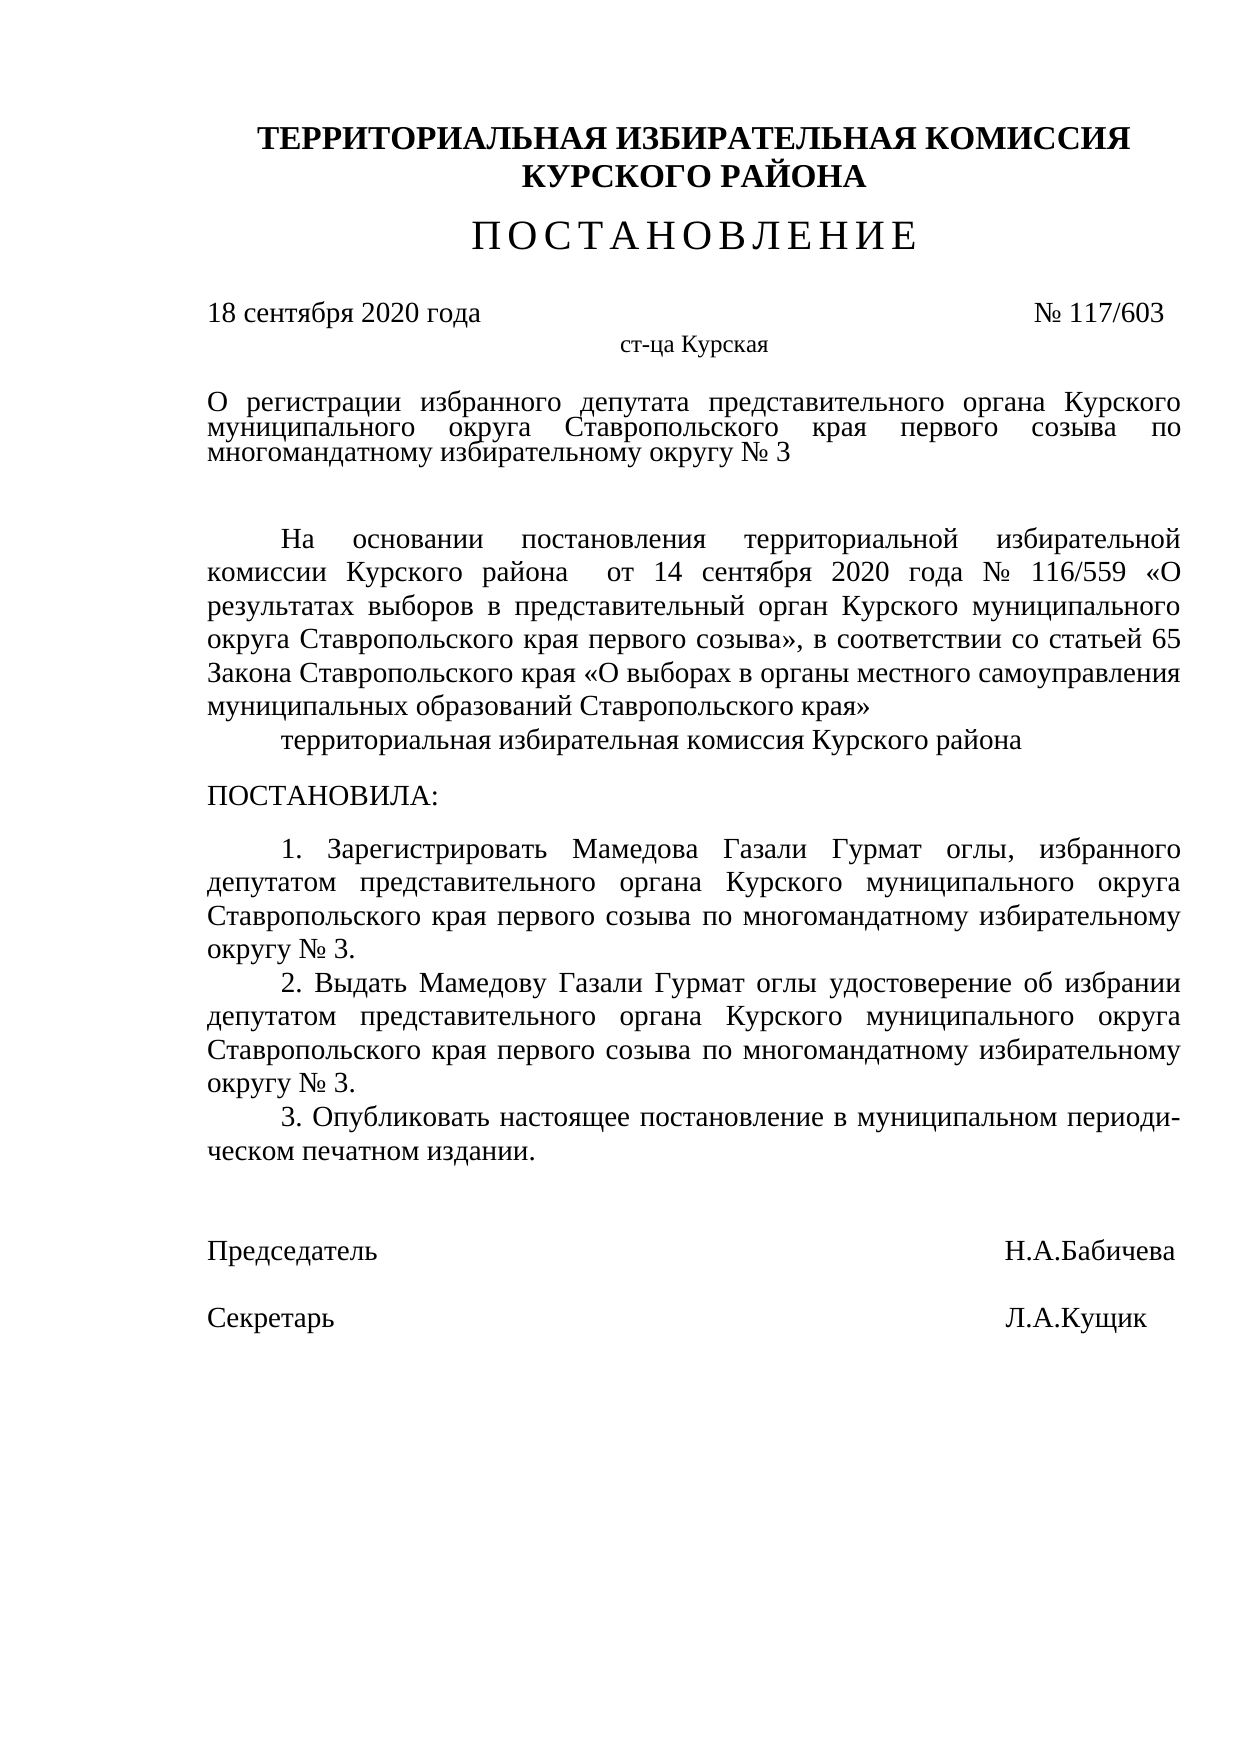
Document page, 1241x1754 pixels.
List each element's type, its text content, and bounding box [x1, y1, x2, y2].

text На основании постановления территориальной избирательной комиссии Курского района от 14 сентября 2020 года № 116/559 «О результатах выборов в представительный орган Курского муниципального округа Ставропольского края первого созыва», в соответствии со статьей 65 Закона Ставропольского края «О выборах в органы местного самоуправления муниципальных образований Ставропольского края» [207, 521, 1181, 722]
text ПОСТАНОВИЛА: [207, 789, 1181, 810]
text КУРСКОГО РАЙОНА [207, 156, 1181, 195]
text 18 сентября 2020 года № 117/603 [207, 296, 1181, 329]
text Председатель Н.А.Бабичева [207, 1233, 1181, 1267]
text 3. Опубликовать настоящее постановление в муниципальном периоди-ческом печатном издании. [207, 1099, 1181, 1166]
text ст-ца Курская [207, 329, 1181, 358]
text 1. Зарегистрировать Мамедова Газали Гурмат оглы, избранного депутатом представительного органа Курского муниципального округа Ставропольского края первого созыва по многомандатному избирательному округу № 3. [207, 831, 1181, 965]
text ТЕРРИТОРИАЛЬНАЯ ИЗБИРАТЕЛЬНАЯ КОМИССИЯ [207, 118, 1181, 156]
text ПОСТАНОВЛЕНИЕ [207, 233, 1181, 254]
text О регистрации избранного депутата представительного органа Курского муниципального округа Ставропольского края первого созыва по многомандатному избирательному округу № 3 [207, 391, 1181, 466]
text территориальная избирательная комиссия Курского района [207, 722, 1181, 756]
text 2. Выдать Мамедову Газали Гурмат оглы удостоверение об избрании депутатом представительного органа Курского муниципального округа Ставропольского края первого созыва по многомандатному избирательному округу № 3. [207, 965, 1181, 1099]
text Секретарь Л.А.Кущик [207, 1300, 1181, 1334]
